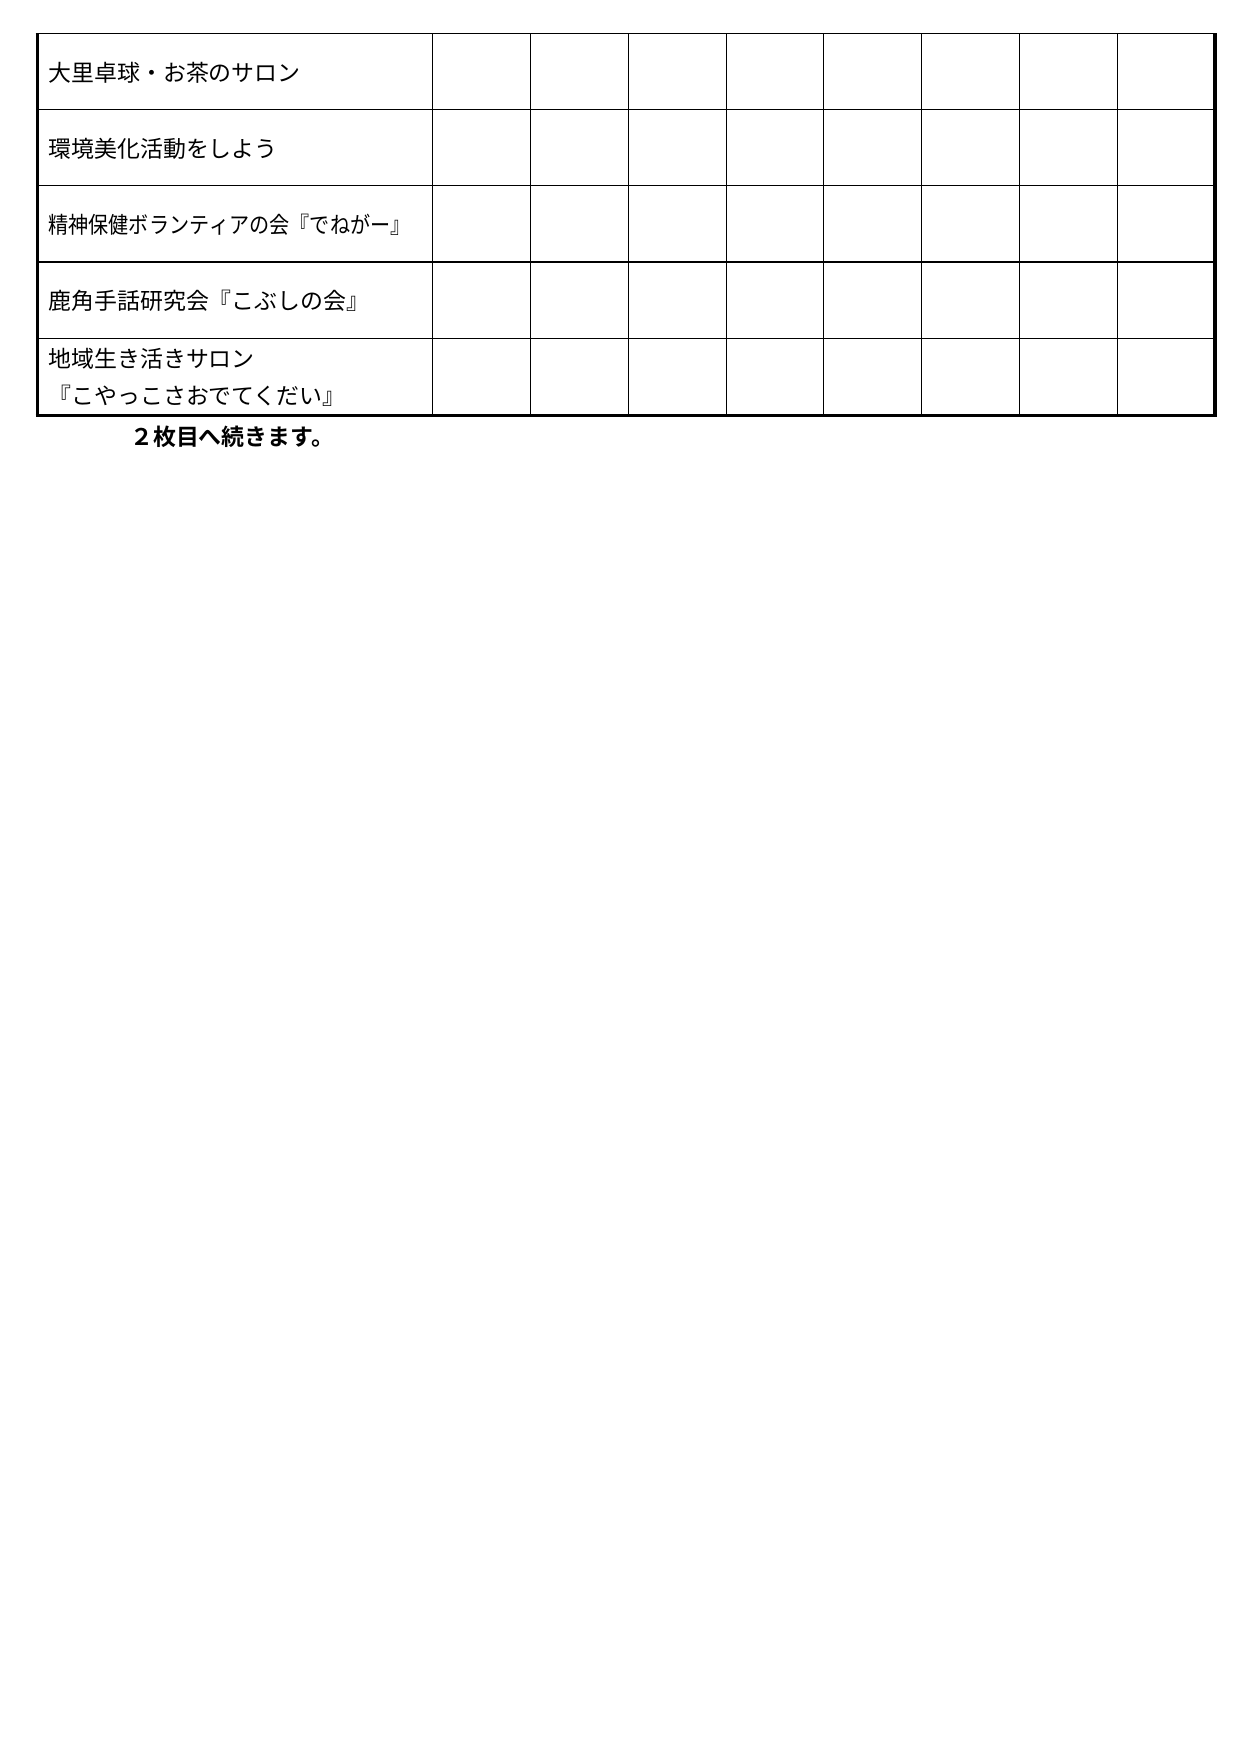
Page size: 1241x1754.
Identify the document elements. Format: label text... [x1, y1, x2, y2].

table_cell [922, 339, 1019, 413]
table_cell [824, 110, 921, 185]
table_cell [824, 34, 921, 109]
table_cell ○ [727, 186, 823, 261]
table_cell ○ [922, 186, 1019, 261]
table_cell ○ [1020, 186, 1117, 261]
table_cell [531, 339, 628, 413]
table_cell [1118, 263, 1213, 337]
table_cell [1118, 34, 1213, 109]
table_cell [629, 263, 726, 337]
table_cell [922, 34, 1019, 109]
table_cell ○ [824, 186, 921, 261]
table_cell [727, 339, 823, 413]
table_cell [1020, 263, 1117, 337]
table_cell [433, 110, 530, 185]
table_cell [629, 339, 726, 413]
table_cell [433, 34, 530, 109]
table_cell [1118, 110, 1213, 185]
table_cell [629, 34, 726, 109]
table_cell 環境美化活動をしよう [39, 110, 432, 185]
table_cell [433, 339, 530, 413]
table_cell [433, 263, 530, 337]
table_cell 鹿角手話研究会『こぶしの会』 [39, 263, 432, 337]
table_cell [531, 34, 628, 109]
table_cell ○ [1118, 186, 1213, 261]
table_cell 精神保健ボランティアの会『でねがー』 [39, 186, 432, 261]
table_cell [1020, 339, 1117, 413]
table_cell [727, 263, 823, 337]
table_cell [1020, 110, 1117, 185]
table_cell ○ [629, 186, 726, 261]
table_cell [1020, 34, 1117, 109]
table_cell ○ [531, 186, 628, 261]
table_cell ○ [433, 186, 530, 261]
table_cell [824, 339, 921, 413]
table_cell [922, 263, 1019, 337]
text ２枚目へ続きます。 [130, 417, 1122, 454]
table_cell [922, 110, 1019, 185]
table_cell ○ [824, 263, 921, 337]
table_cell 地域生き活きサロン 『こやっこさおでてくだい』 [39, 339, 432, 413]
table_cell [727, 110, 823, 185]
table_cell [629, 110, 726, 185]
table_cell 大里卓球・お茶のサロン [39, 34, 432, 109]
table_cell [727, 34, 823, 109]
table_cell [531, 263, 628, 337]
table_cell [1118, 339, 1213, 413]
table_cell [531, 110, 628, 185]
